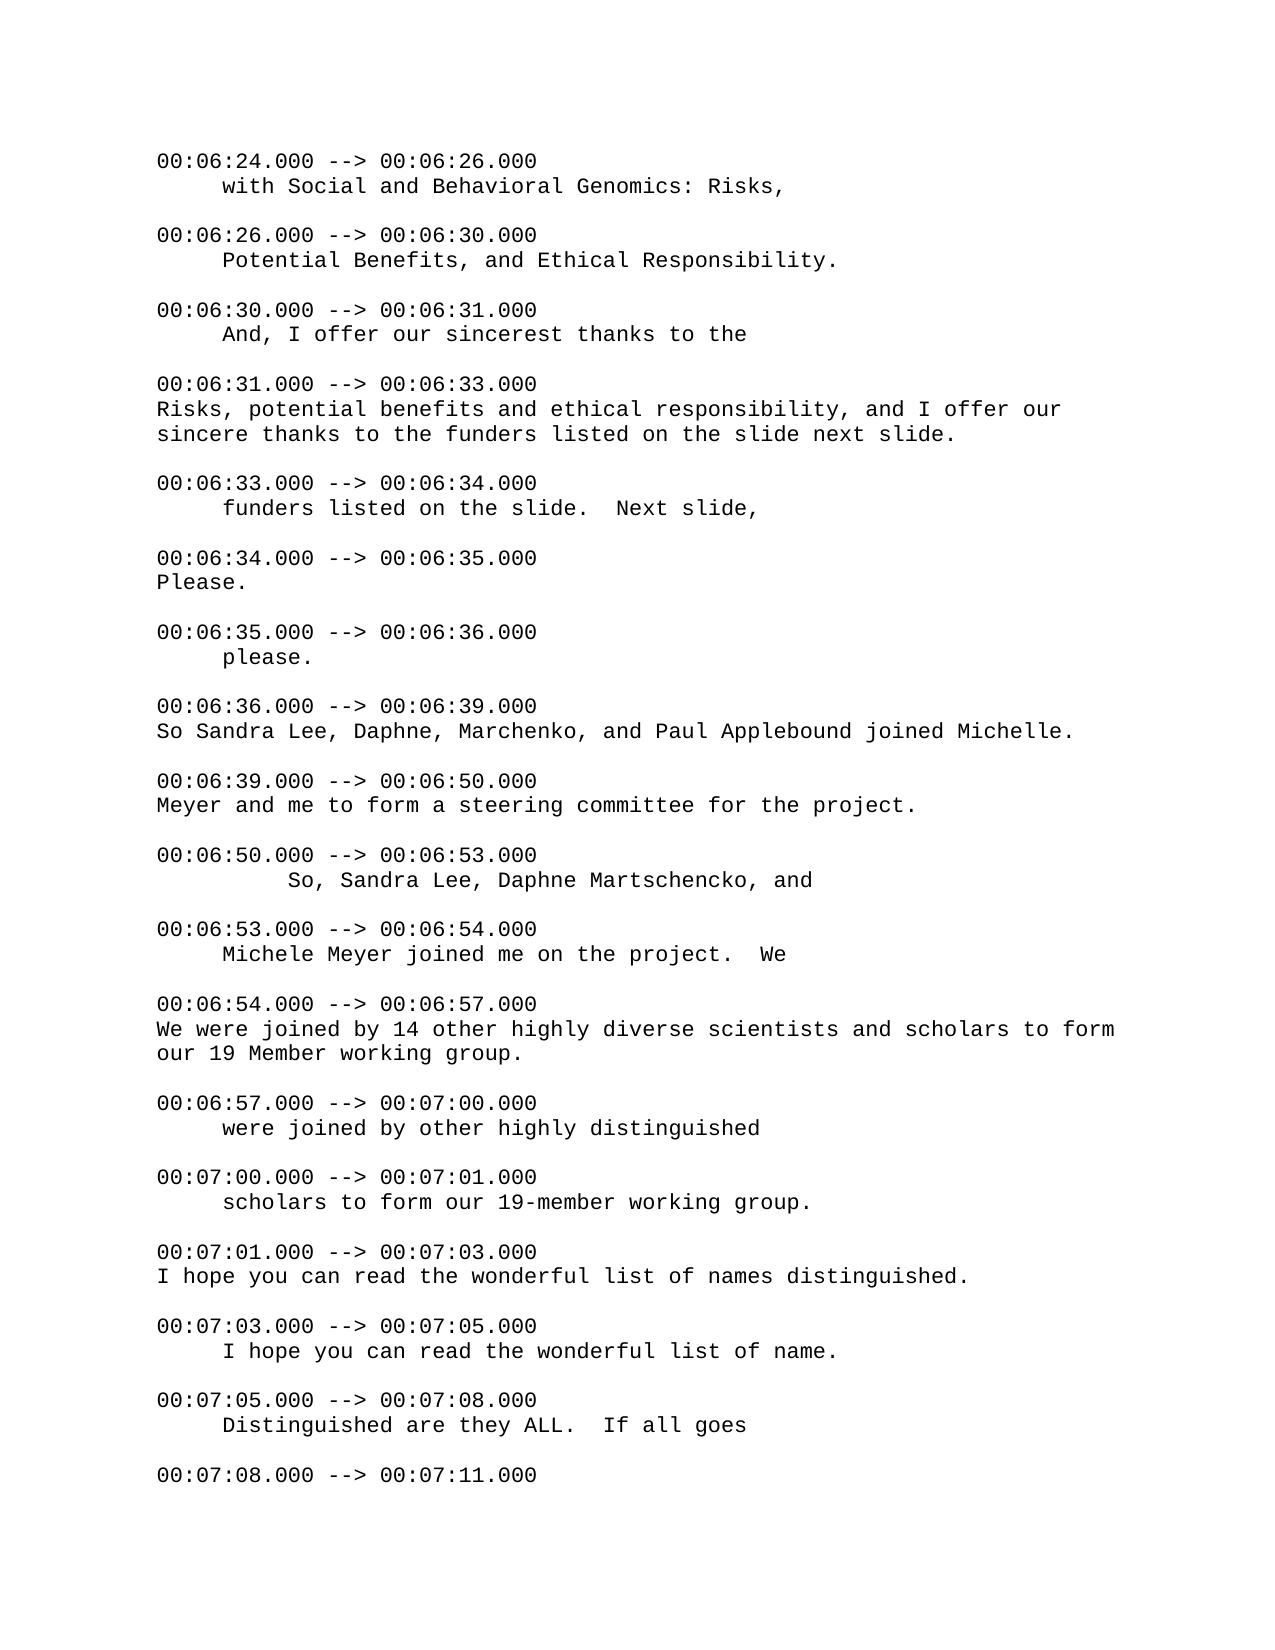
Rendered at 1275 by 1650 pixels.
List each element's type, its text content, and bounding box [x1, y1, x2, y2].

text scholars to form our 19-member working group. [156, 1191, 1118, 1216]
text 00:06:39.000 --> 00:06:50.000 [156, 770, 1118, 794]
text And, I offer our sincerest thanks to the [156, 323, 1118, 348]
text 00:07:05.000 --> 00:07:08.000 [156, 1389, 1118, 1414]
text Risks, potential benefits and ethical responsibility, and I offer our sincere thanks to the funders listed on the slide next slide. [156, 398, 1118, 447]
text 00:06:24.000 --> 00:06:26.000 [156, 150, 1118, 175]
text 00:06:26.000 --> 00:06:30.000 [156, 224, 1118, 249]
text 00:06:30.000 --> 00:06:31.000 [156, 299, 1118, 323]
text 00:07:00.000 --> 00:07:01.000 [156, 1166, 1118, 1191]
text 00:06:35.000 --> 00:06:36.000 [156, 621, 1118, 646]
text with Social and Behavioral Genomics: Risks, [156, 175, 1118, 199]
text 00:06:34.000 --> 00:06:35.000 [156, 547, 1118, 571]
text We were joined by 14 other highly diverse scientists and scholars to form our 19 Member working group. [156, 1018, 1118, 1067]
text 00:06:33.000 --> 00:06:34.000 [156, 472, 1118, 497]
text 00:06:50.000 --> 00:06:53.000 [156, 844, 1118, 869]
text 00:07:03.000 --> 00:07:05.000 [156, 1315, 1118, 1340]
text Please. [156, 571, 1118, 596]
text funders listed on the slide. Next slide, [156, 497, 1118, 522]
text So Sandra Lee, Daphne, Marchenko, and Paul Applebound joined Michelle. [156, 720, 1118, 745]
text 00:07:01.000 --> 00:07:03.000 [156, 1241, 1118, 1266]
text 00:06:53.000 --> 00:06:54.000 [156, 918, 1118, 943]
text I hope you can read the wonderful list of name. [156, 1340, 1118, 1365]
text 00:07:08.000 --> 00:07:11.000 [156, 1464, 1118, 1489]
text Meyer and me to form a steering committee for the project. [156, 794, 1118, 819]
text 00:06:36.000 --> 00:06:39.000 [156, 695, 1118, 720]
text 00:06:31.000 --> 00:06:33.000 [156, 373, 1118, 398]
text were joined by other highly distinguished [156, 1117, 1118, 1142]
text Distinguished are they ALL. If all goes [156, 1414, 1118, 1439]
text I hope you can read the wonderful list of names distinguished. [156, 1266, 1118, 1290]
text Michele Meyer joined me on the project. We [156, 943, 1118, 968]
text 00:06:54.000 --> 00:06:57.000 [156, 993, 1118, 1018]
text please. [156, 646, 1118, 671]
text So, Sandra Lee, Daphne Martschencko, and [156, 869, 1118, 894]
text 00:06:57.000 --> 00:07:00.000 [156, 1092, 1118, 1117]
text Potential Benefits, and Ethical Responsibility. [156, 249, 1118, 274]
